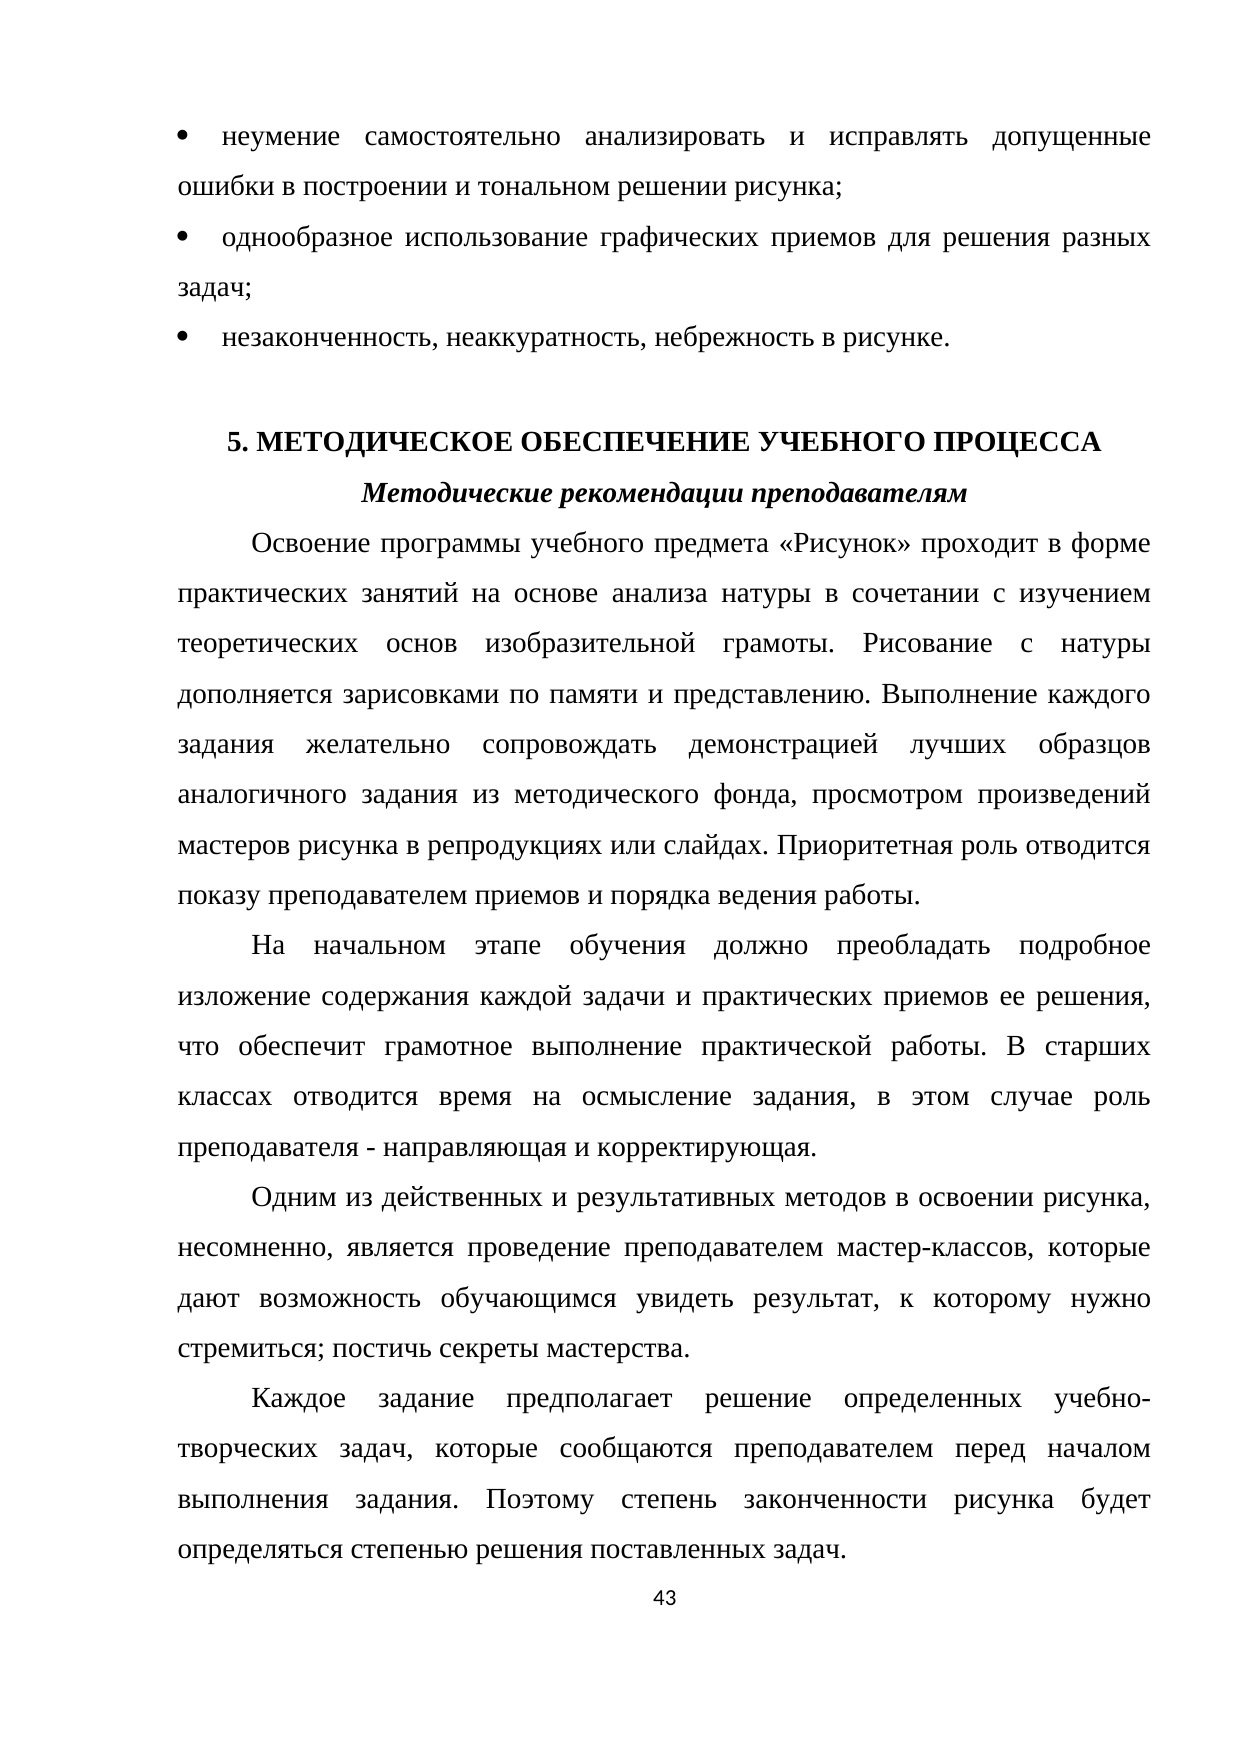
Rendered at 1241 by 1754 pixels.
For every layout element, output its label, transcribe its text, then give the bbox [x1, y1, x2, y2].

list незаконченность, неаккуратность, небрежность в рисунке. [177, 319, 1152, 353]
text Каждое задание предполагает решение определенных учебно-творческих задач, которые сообщаются преподавателем перед началом выполнения задания. Поэтому степень законченности рисунка будет определяться степенью решения поставленных задач. [177, 1380, 1152, 1565]
list неумение самостоятельно анализировать и исправлять допущенные ошибки в построении и тональном решении рисунка; [177, 118, 1152, 202]
text На начальном этапе обучения должно преобладать подробное изложение содержания каждой задачи и практических приемов ее решения, что обеспечит грамотное выполнение практической работы. В старших классах отводится время на осмысление задания, в этом случае роль преподавателя - направляющая и корректирующая. [177, 927, 1152, 1162]
list однообразное использование графических приемов для решения разных задач; [177, 219, 1152, 303]
text Освоение программы учебного предмета «Рисунок» проходит в форме практических занятий на основе анализа натуры в сочетании с изучением теоретических основ изобразительной грамоты. Рисование с натуры дополняется зарисовками по памяти и представлению. Выполнение каждого задания желательно сопровождать демонстрацией лучших образцов аналогичного задания из методического фонда, просмотром произведений мастеров рисунка в репродукциях или слайдах. Приоритетная роль отводится показу преподавателем приемов и порядка ведения работы. [177, 525, 1152, 911]
text 5. МЕТОДИЧЕСКОЕ ОБЕСПЕЧЕНИЕ УЧЕБНОГО ПРОЦЕССА [177, 424, 1152, 458]
text Методические рекомендации преподавателям [177, 475, 1152, 508]
text Одним из действенных и результативных методов в освоении рисунка, несомненно, является проведение преподавателем мастер-классов, которые дают возможность обучающимся увидеть результат, к которому нужно стремиться; постичь секреты мастерства. [177, 1179, 1152, 1363]
